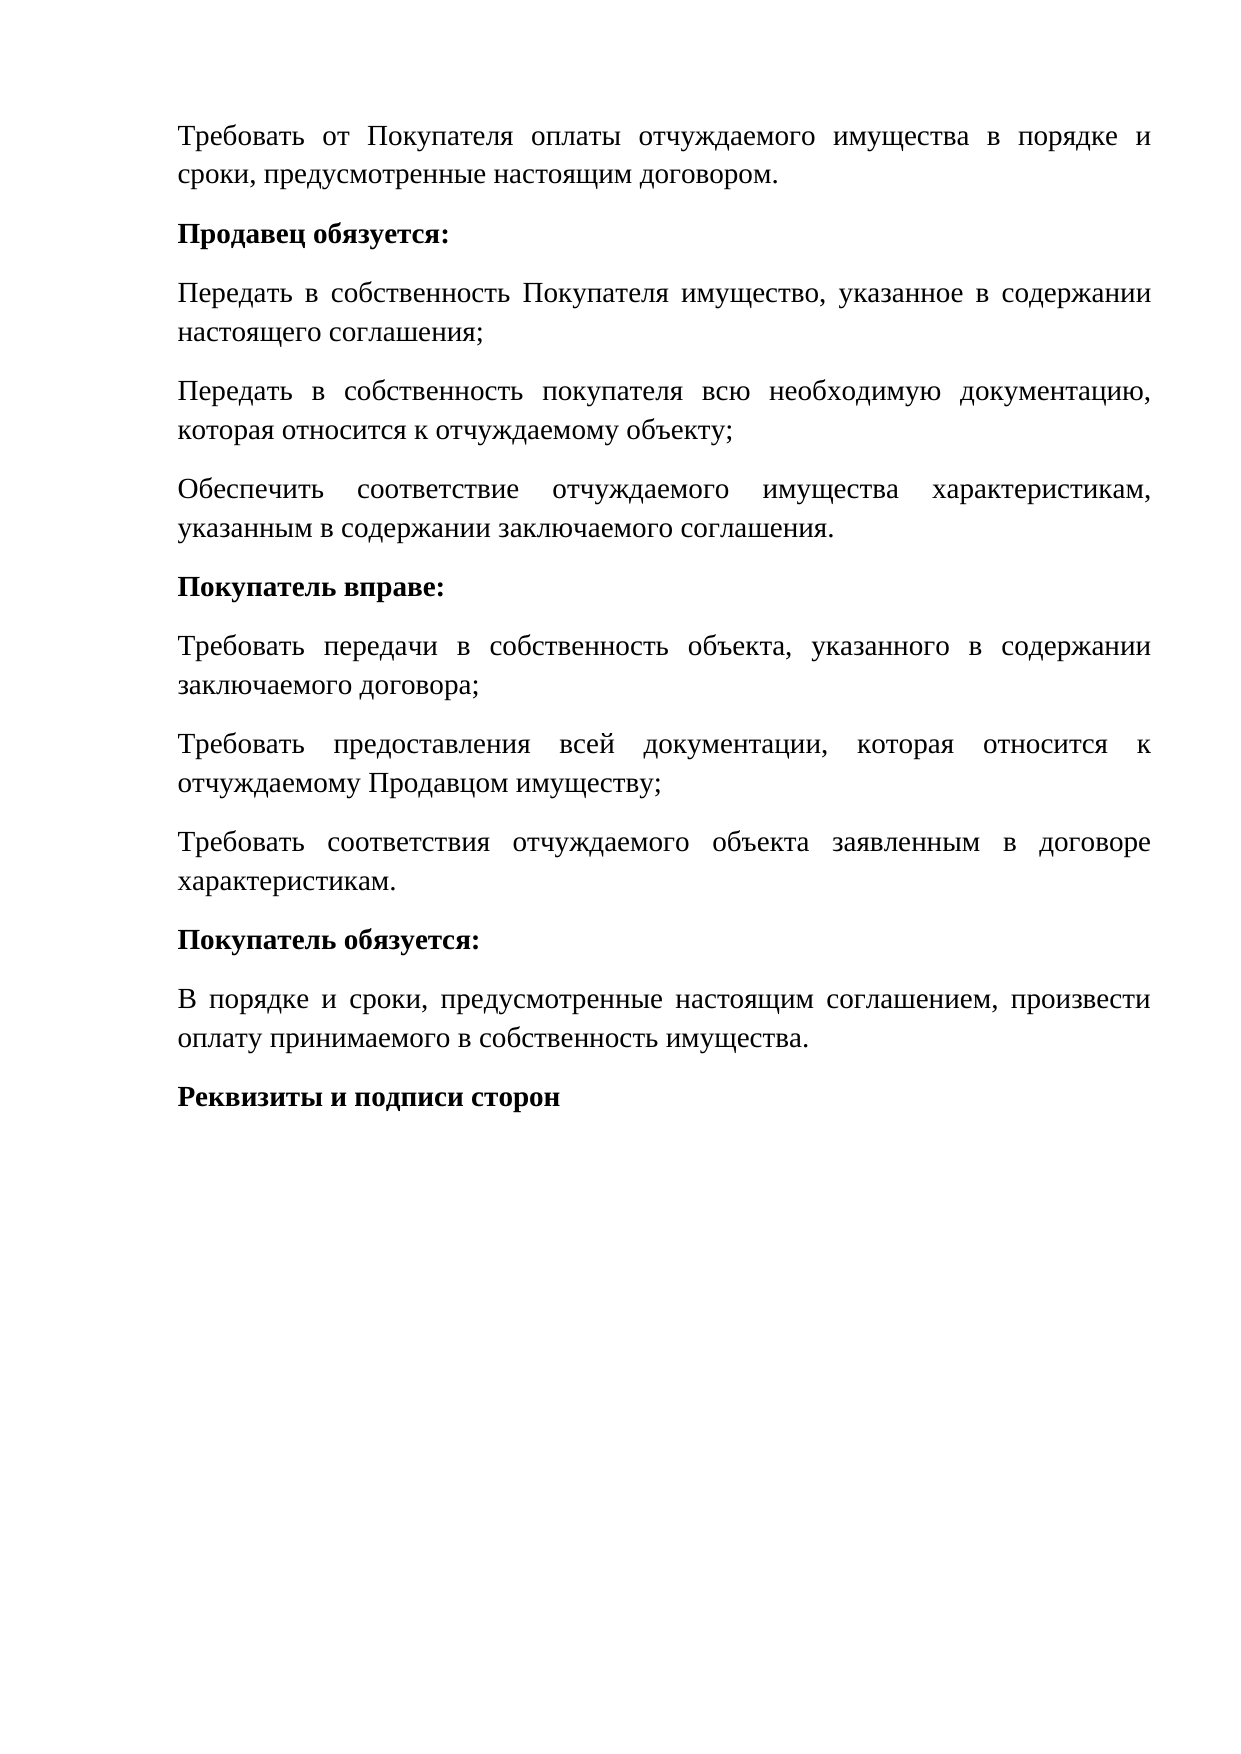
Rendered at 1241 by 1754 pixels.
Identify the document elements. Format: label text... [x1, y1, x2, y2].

text Требовать соответствия отчуждаемого объекта заявленным в договоре характеристикам. [177, 824, 1152, 896]
text Передать в собственность Покупателя имущество, указанное в содержании настоящего соглашения; [177, 275, 1152, 347]
text В порядке и сроки, предусмотренные настоящим соглашением, произвести оплату принимаемого в собственность имущества. [177, 982, 1152, 1054]
text Требовать от Покупателя оплаты отчуждаемого имущества в порядке и сроки, предусмотренные настоящим договором. [177, 118, 1152, 190]
text Требовать предоставления всей документации, которая относится к отчуждаемому Продавцом имуществу; [177, 726, 1152, 798]
text Продавец обязуется: [177, 216, 1152, 249]
text Покупатель вправе: [177, 569, 1152, 603]
text Передать в собственность покупателя всю необходимую документацию, которая относится к отчуждаемому объекту; [177, 373, 1152, 445]
text Требовать передачи в собственность объекта, указанного в содержании заключаемого договора; [177, 628, 1152, 701]
text Реквизиты и подписи сторон [177, 1079, 1152, 1113]
text Обеспечить соответствие отчуждаемого имущества характеристикам, указанным в содержании заключаемого соглашения. [177, 471, 1152, 543]
text Покупатель обязуется: [177, 922, 1152, 956]
